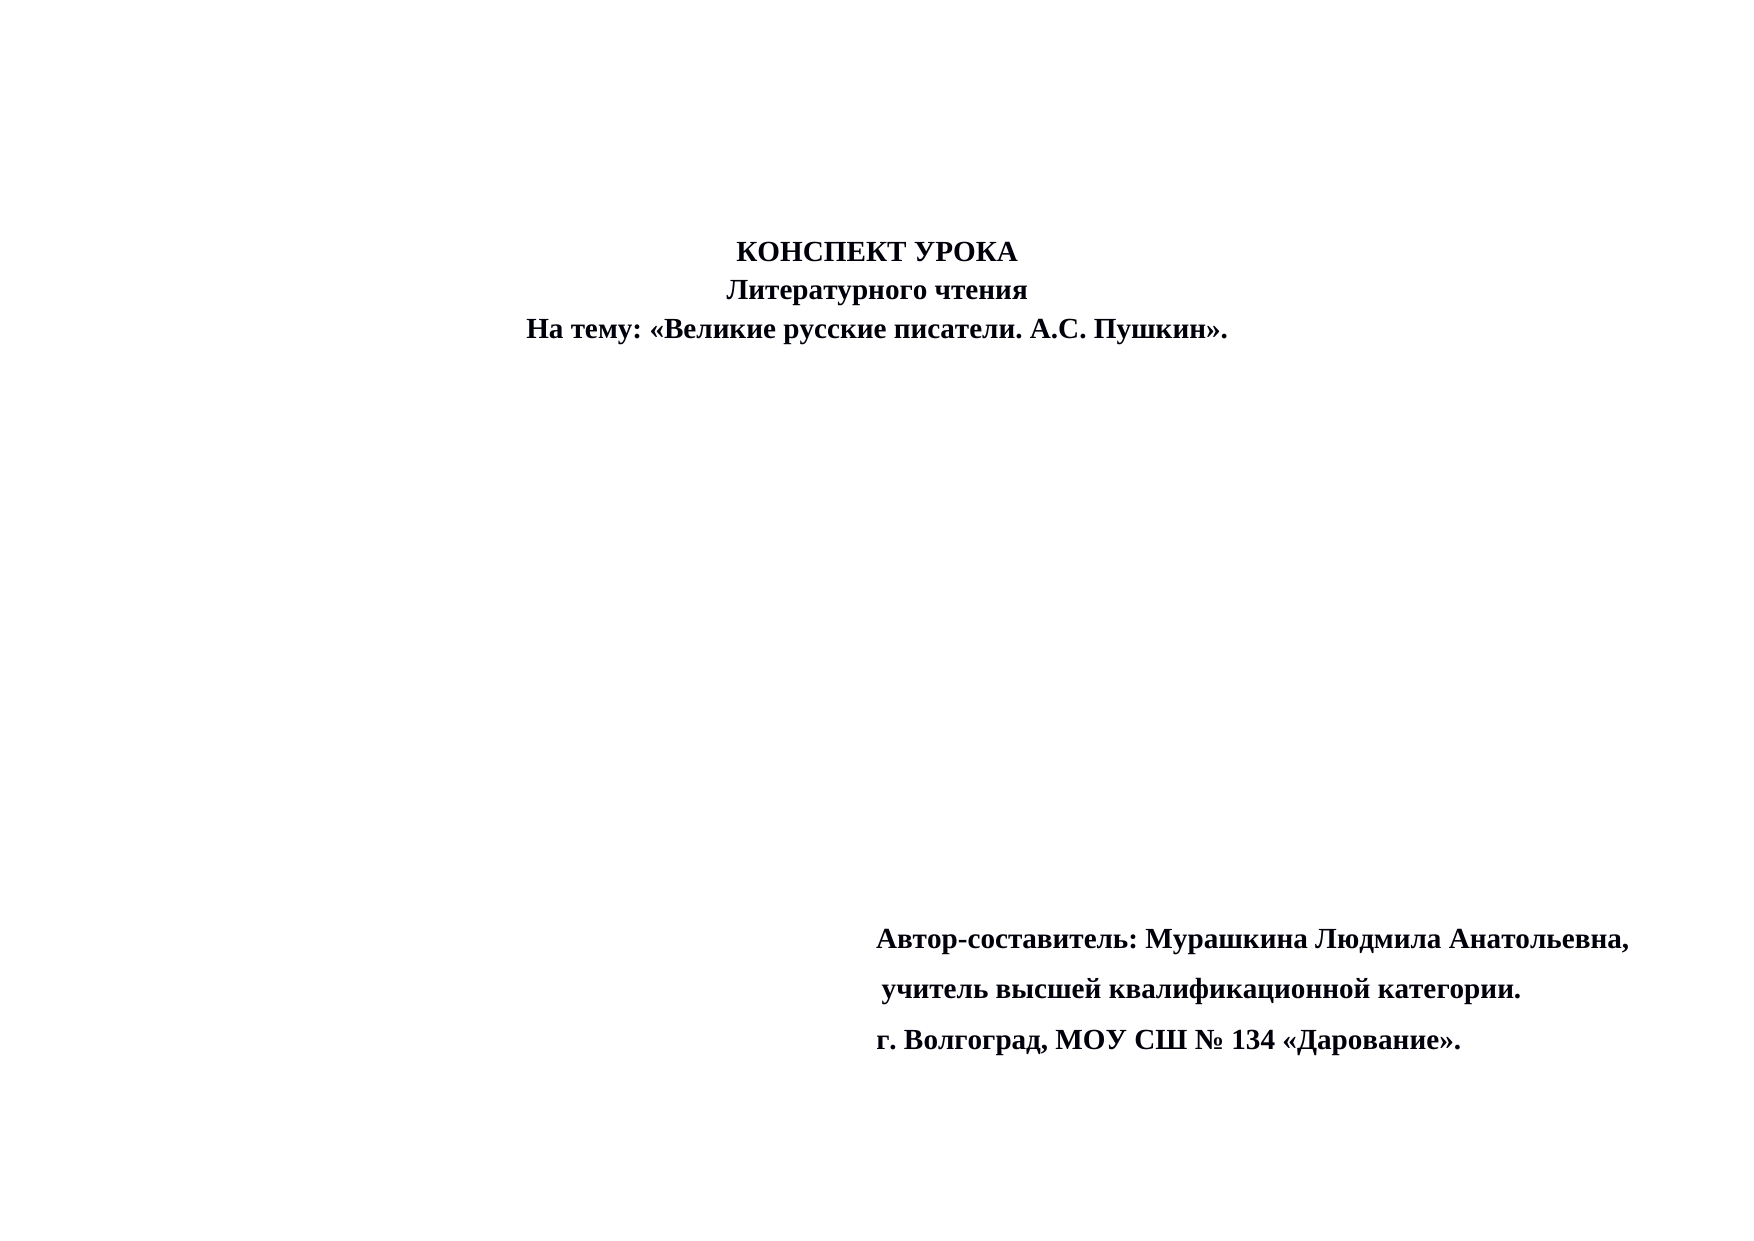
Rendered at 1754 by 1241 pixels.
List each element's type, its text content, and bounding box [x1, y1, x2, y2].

text Автор-составитель: Мурашкина Людмила Анатольевна, [118, 921, 1636, 955]
text учитель высшей квалификационной категории. [118, 972, 1636, 1005]
text г. Волгоград, МОУ СШ № 134 «Дарование». [118, 1022, 1636, 1055]
text На тему: «Великие русские писатели. А.С. Пушкин». [118, 311, 1636, 344]
text КОНСПЕКТ УРОКА [118, 234, 1636, 267]
text Литературного чтения [118, 272, 1636, 306]
